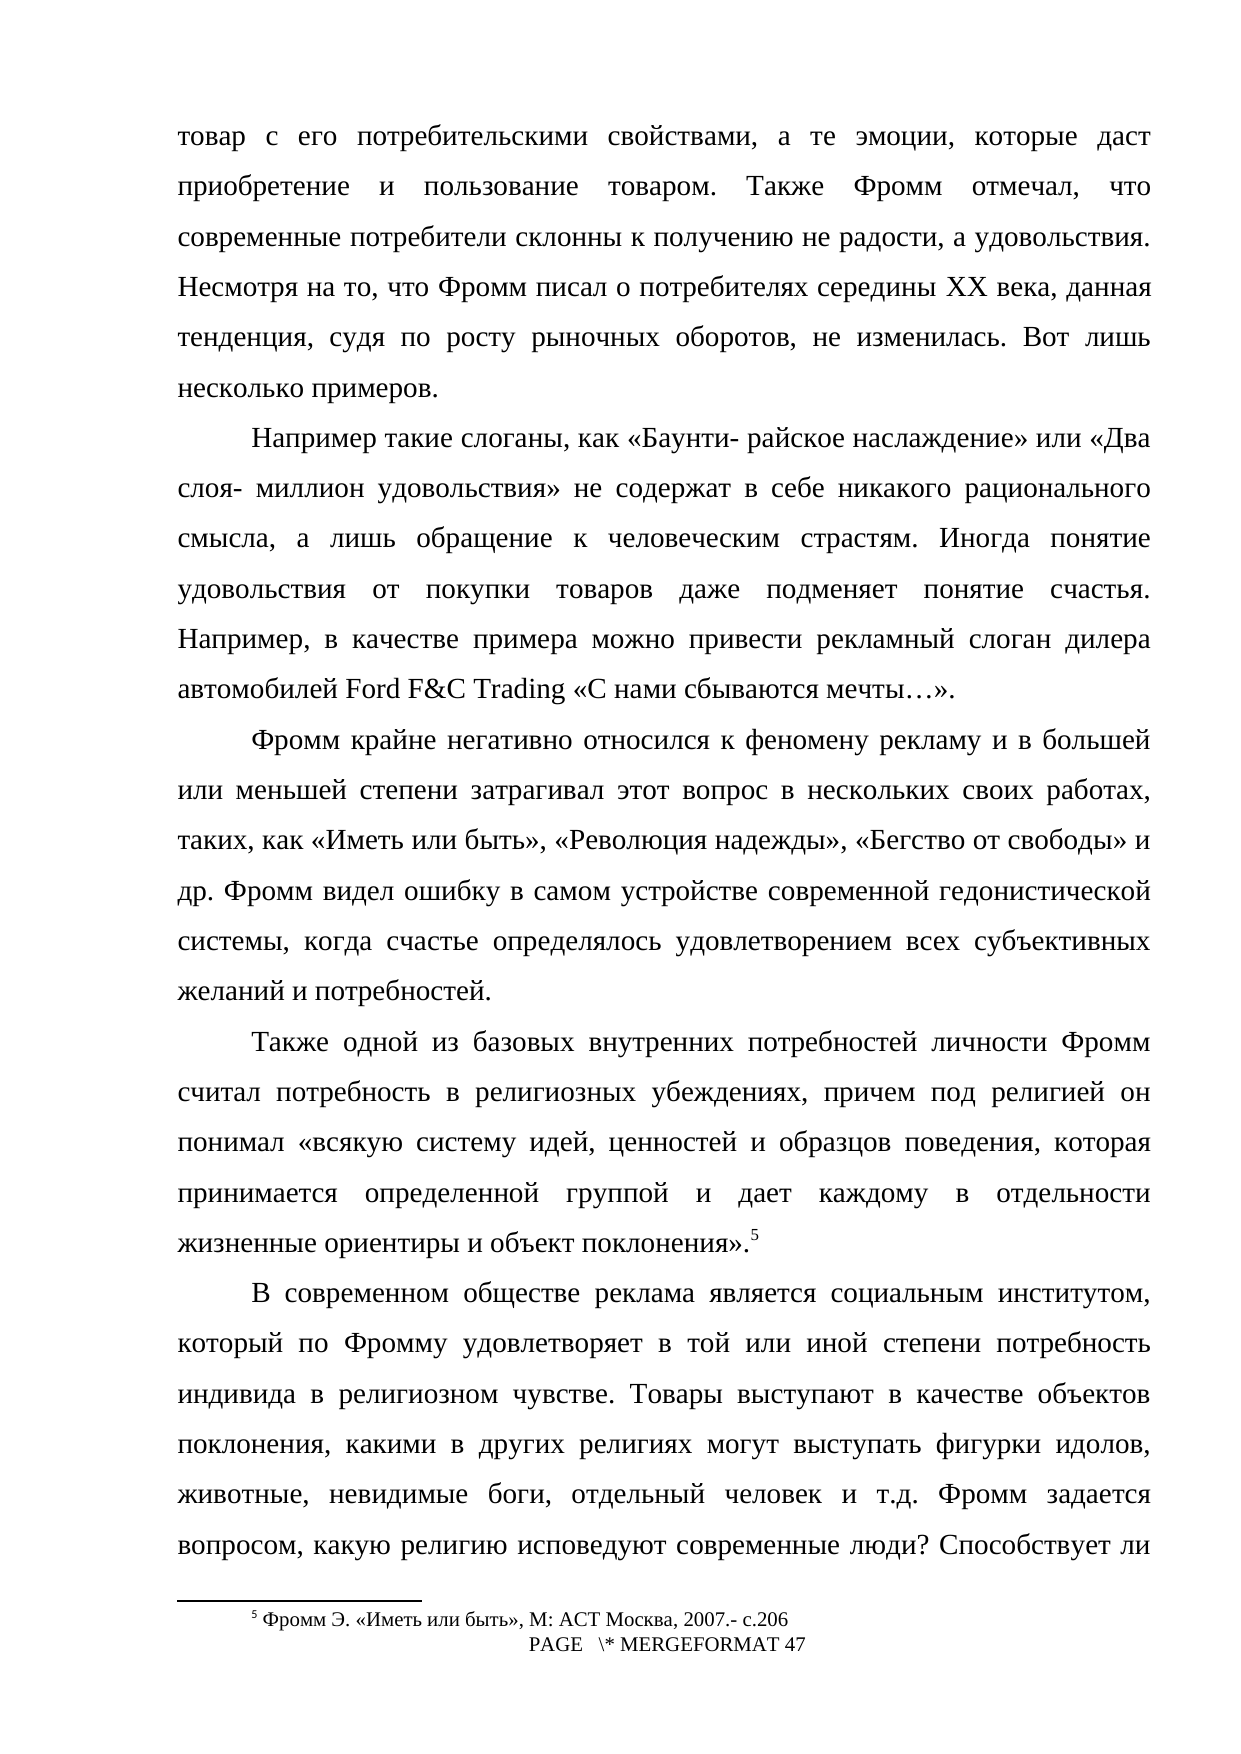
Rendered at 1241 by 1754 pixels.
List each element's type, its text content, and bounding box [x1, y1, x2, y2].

text Например такие слоганы, как «Баунти- райское наслаждение» или «Два слоя- миллион удовольствия» не содержат в себе никакого рационального смысла, а лишь обращение к человеческим страстям. Иногда понятие удовольствия от покупки товаров даже подменяет понятие счастья. Например, в качестве примера можно привести рекламный слоган дилера автомобилей Ford F&C Trading «С нами сбываются мечты…». [177, 420, 1152, 705]
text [177, 118, 1152, 403]
text Фромм крайне негативно относился к феномену рекламу и в большей или меньшей степени затрагивал этот вопрос в нескольких своих работах, таких, как «Иметь или быть», «Революция надежды», «Бегство от свободы» и др. Фромм видел ошибку в самом устройстве современной гедонистической системы, когда счастье определялось удовлетворением всех субъективных желаний и потребностей. [177, 722, 1152, 1007]
text Также одной из базовых внутренних потребностей личности Фромм считал потребность в религиозных убеждениях, причем под религией он понимал «всякую систему идей, ценностей и образцов поведения, которая принимается определенной группой и дает каждому в отдельности жизненные ориентиры и объект поклонения». [177, 1024, 1152, 1258]
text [177, 1275, 1152, 1560]
